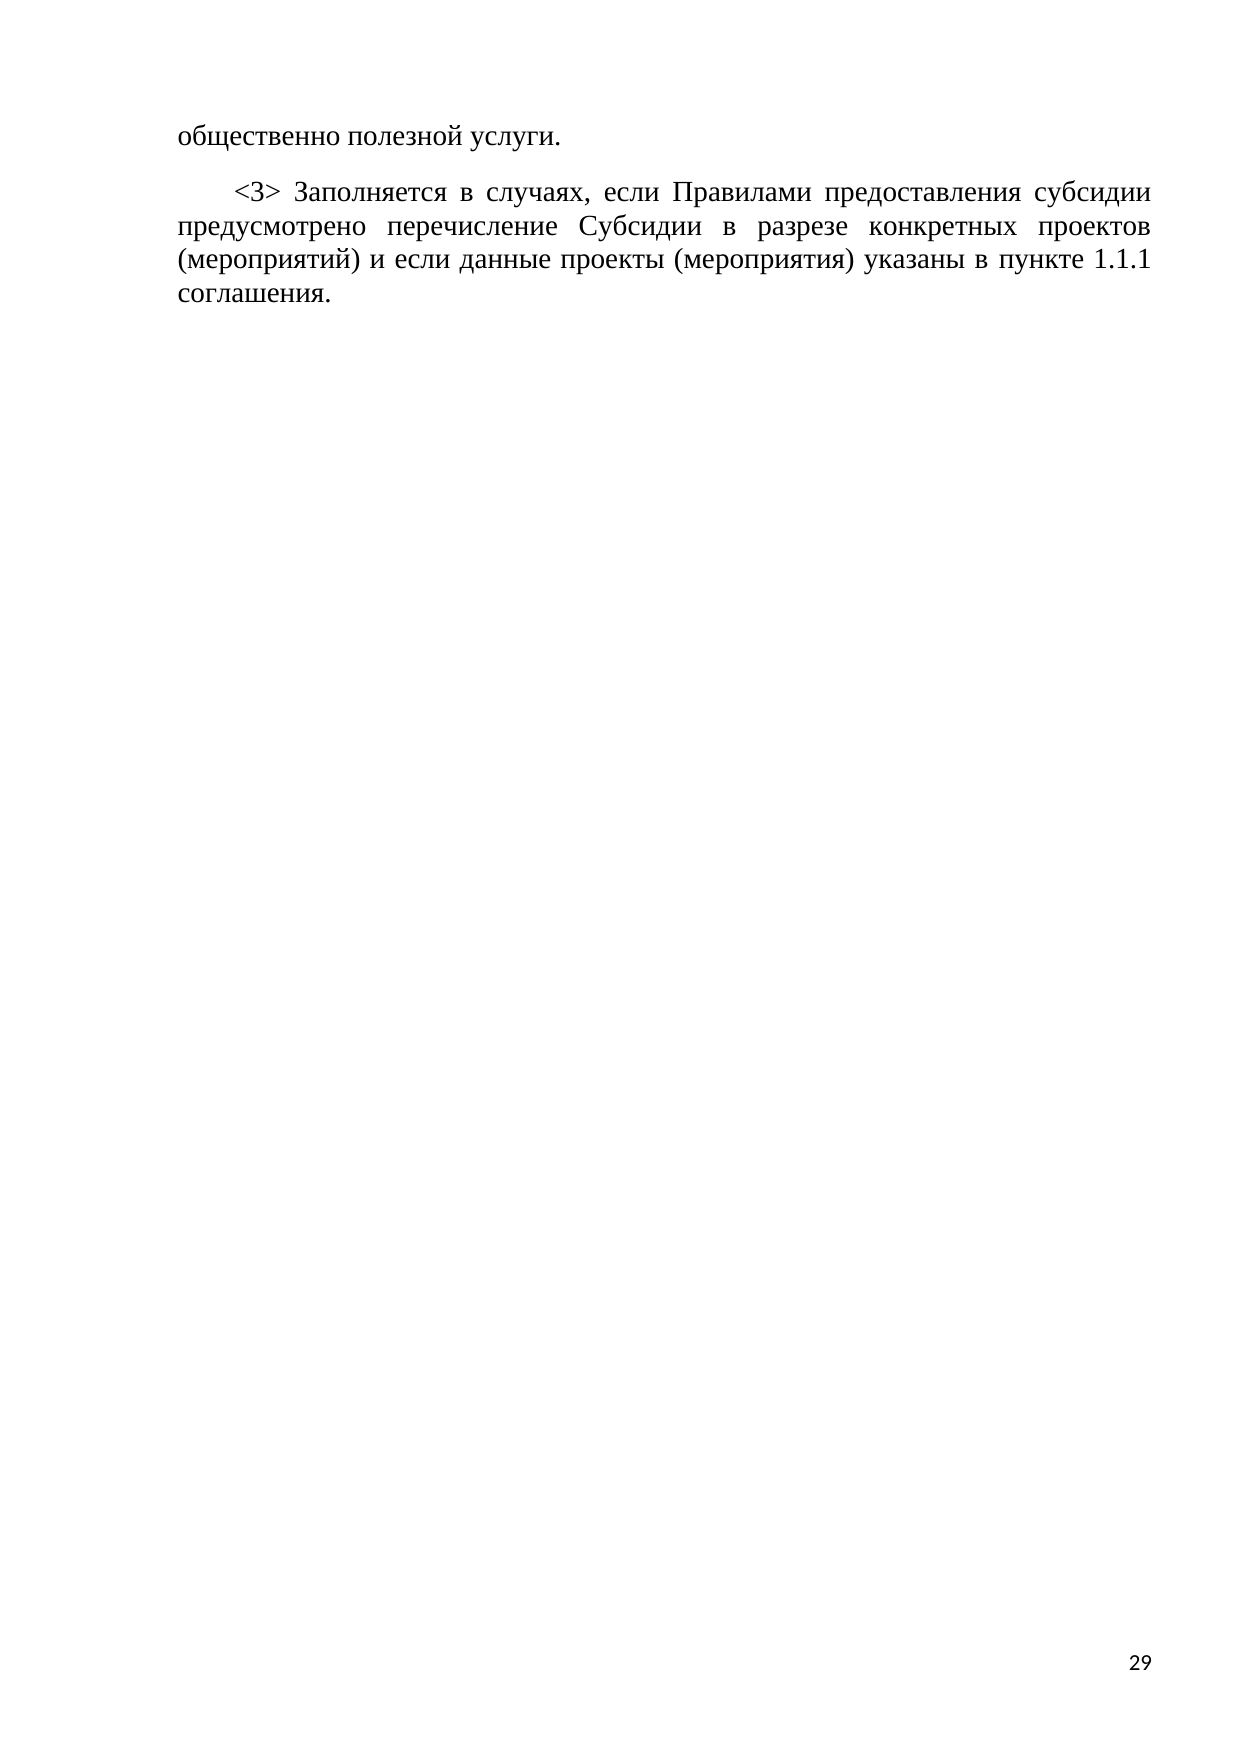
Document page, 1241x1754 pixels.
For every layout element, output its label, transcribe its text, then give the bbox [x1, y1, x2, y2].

text <3> Заполняется в случаях, если Правилами предоставления субсидии предусмотрено перечисление Субсидии в разрезе конкретных проектов (мероприятий) и если данные проекты (мероприятия) указаны в пункте 1.1.1 соглашения. [177, 174, 1152, 309]
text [177, 118, 1152, 152]
